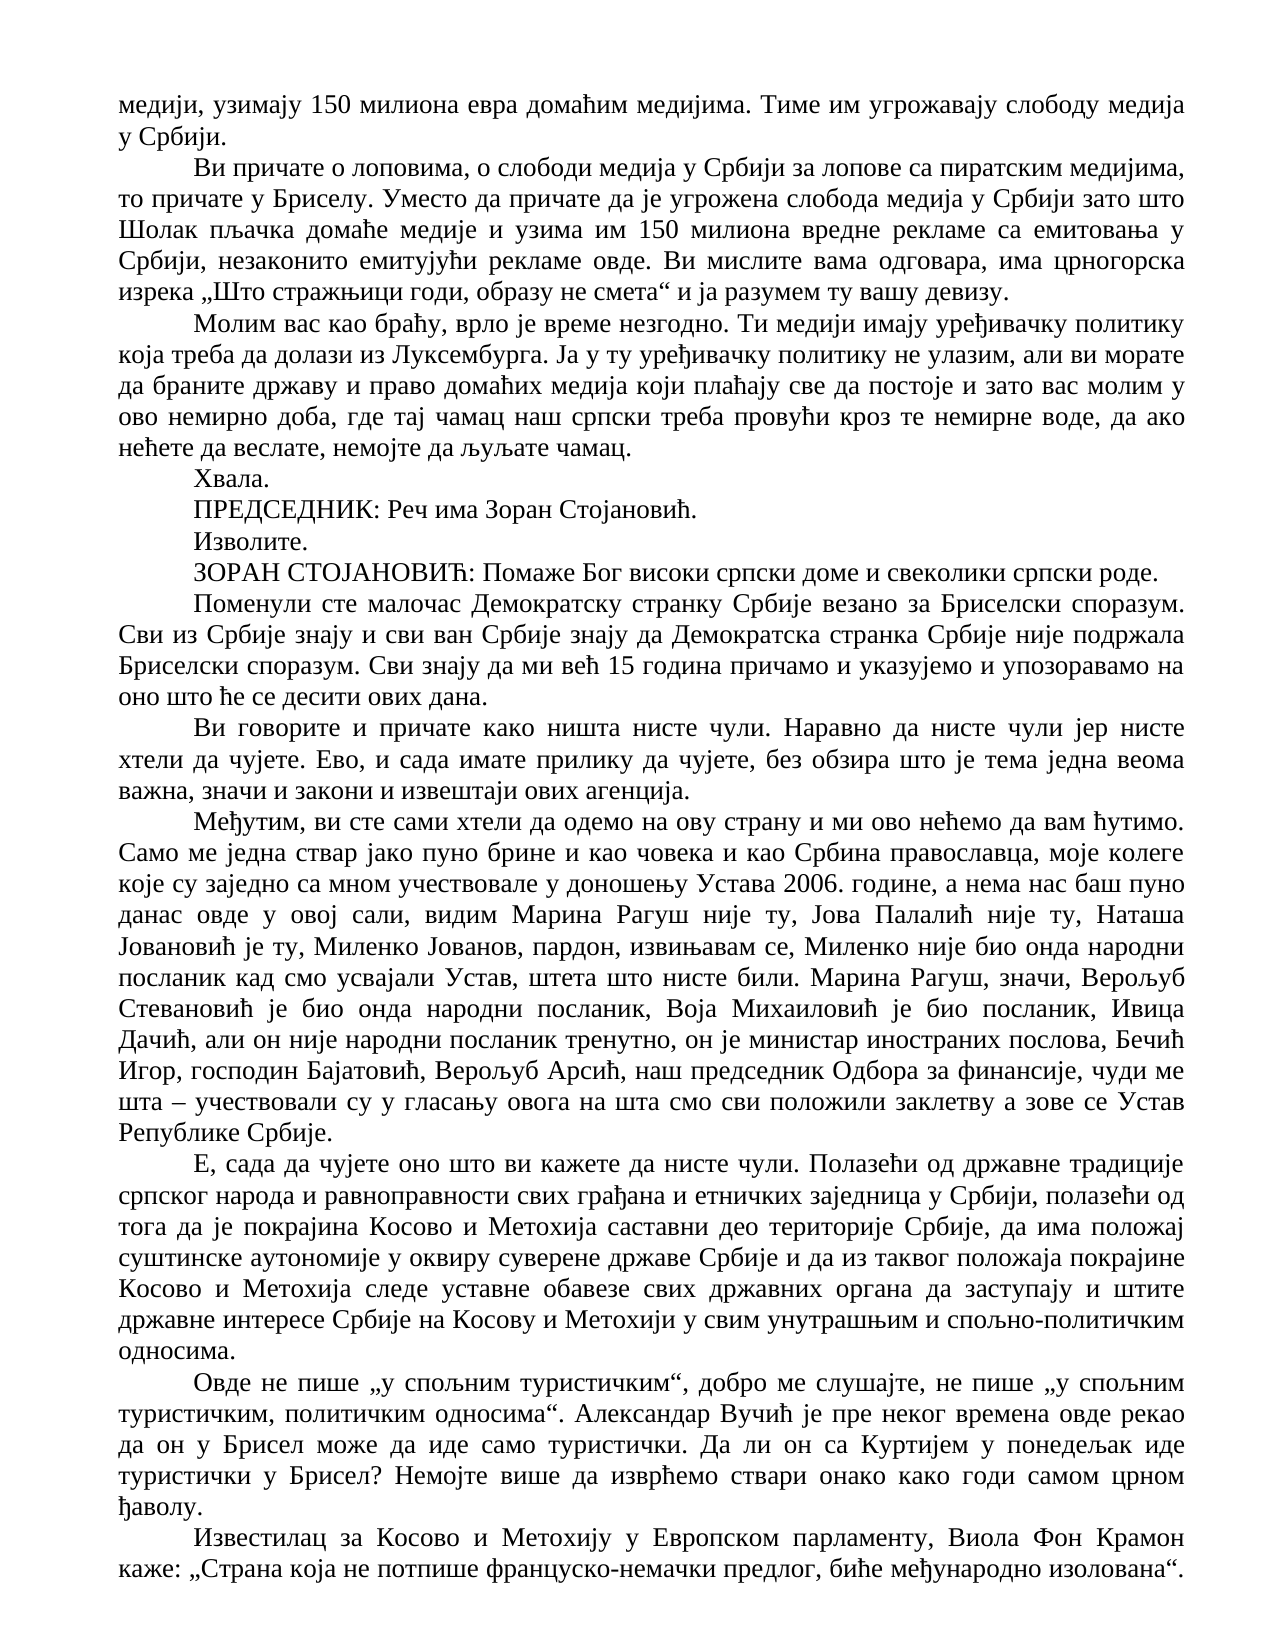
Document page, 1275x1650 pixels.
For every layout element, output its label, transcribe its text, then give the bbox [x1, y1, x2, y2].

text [118, 1521, 1186, 1584]
text Е, сада да чујете оно што ви кажете да нисте чули. Полазећи од државне традиције српског народа и равноправности свих грађана и етничких заједница у Србији, полазећи од тога да је покрајина Косово и Метохија саставни део територије Србије, да има положај суштинске аутономије у оквиру суверене државе Србије и да из таквог положаја покрајине Косово и Метохија следе уставне обавезе свих државних органа да заступају и штите државне интересе Србије на Косову и Метохији у свим унутрашњим и спољно-политичким односима. [118, 1148, 1186, 1366]
text Ви говорите и причате како ништа нисте чули. Наравно да нисте чули јер нисте хтели да чујете. Ево, и сада имате прилику да чујете, без обзира што је тема једна веома важна, значи и закони и извештаји ових агенција. [118, 712, 1186, 805]
text Хвала. [118, 462, 1186, 493]
text ЗОРАН СТОЈАНОВИЋ: Помаже Бог високи српски доме и свеколики српски роде. [118, 556, 1186, 587]
text Поменули сте малочас Демократску странку Србије везано за Бриселски споразум. Сви из Србије знају и сви ван Србије знају да Демократска странка Србије није подржала Бриселски споразум. Сви знају да ми већ 15 година причамо и указујемо и упозоравамо на оно што ће се десити ових дана. [118, 587, 1186, 712]
text Овде не пише „у спољним туристичким“, добро ме слушајте, не пише „у спољним туристичким, политичким односима“. Александар Вучић је пре неког времена овде рекао да он у Брисел може да иде само туристички. Да ли он са Куртијем у понедељак иде туристички у Брисел? Немојте више да изврћемо ствари онако како годи самом црном ђаволу. [118, 1366, 1186, 1521]
text Ви причате о лоповима, о слободи медија у Србији за лопове са пиратским медијима, то причате у Бриселу. Уместо да причате да је угрожена слобода медија у Србији зато што Шолак пљачка домаће медије и узима им 150 милиона вредне рекламе са емитовања у Србији, незаконито емитујући рекламе овде. Ви мислите вама одговара, има црногорска изрека „Што стражњици годи, образу не смета“ и ја разумем ту вашу девизу. [118, 151, 1186, 307]
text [118, 89, 1186, 151]
text Изволите. [118, 525, 1186, 556]
text ПРЕДСЕДНИК: Реч има Зоран Стојановић. [118, 493, 1186, 525]
text Међутим, ви сте сами хтели да одемо на ову страну и ми ово нећемо да вам ћутимо. Само ме једна ствар јако пуно брине и као човека и као Србина православца, моје колеге које су заједно са мном учествовале у доношењу Устава 2006. године, а нема нас баш пуно данас овде у овој сали, видим Марина Рагуш није ту, Јова Палалић није ту, Наташа Јовановић је ту, Миленко Јованов, пардон, извињавам се, Миленко није био онда народни посланик кад смо усвајали Устав, штета што нисте били. Марина Рагуш, значи, Верољуб Стевановић је био онда народни посланик, Воја Михаиловић је био посланик, Ивица Дачић, али он није народни посланик тренутно, он је министар иностраних послова, Бечић Игор, господин Бајатовић, Верољуб Арсић, наш председник Одбора за финансије, чуди ме шта – учествовали су у гласању овога на шта смо сви положили заклетву а зове се Устав Републике Србије. [118, 805, 1186, 1148]
text Молим вас као браћу, врло је време незгодно. Ти медији имају уређивачку политику која треба да долази из Луксембурга. Ја у ту уређивачку политику не улазим, али ви морате да браните државу и право домаћих медија који плаћају све да постоје и зато вас молим у ово немирно доба, где тај чамац наш српски треба провући кроз те немирне воде, да ако нећете да веслате, немојте да љуљате чамац. [118, 307, 1186, 462]
